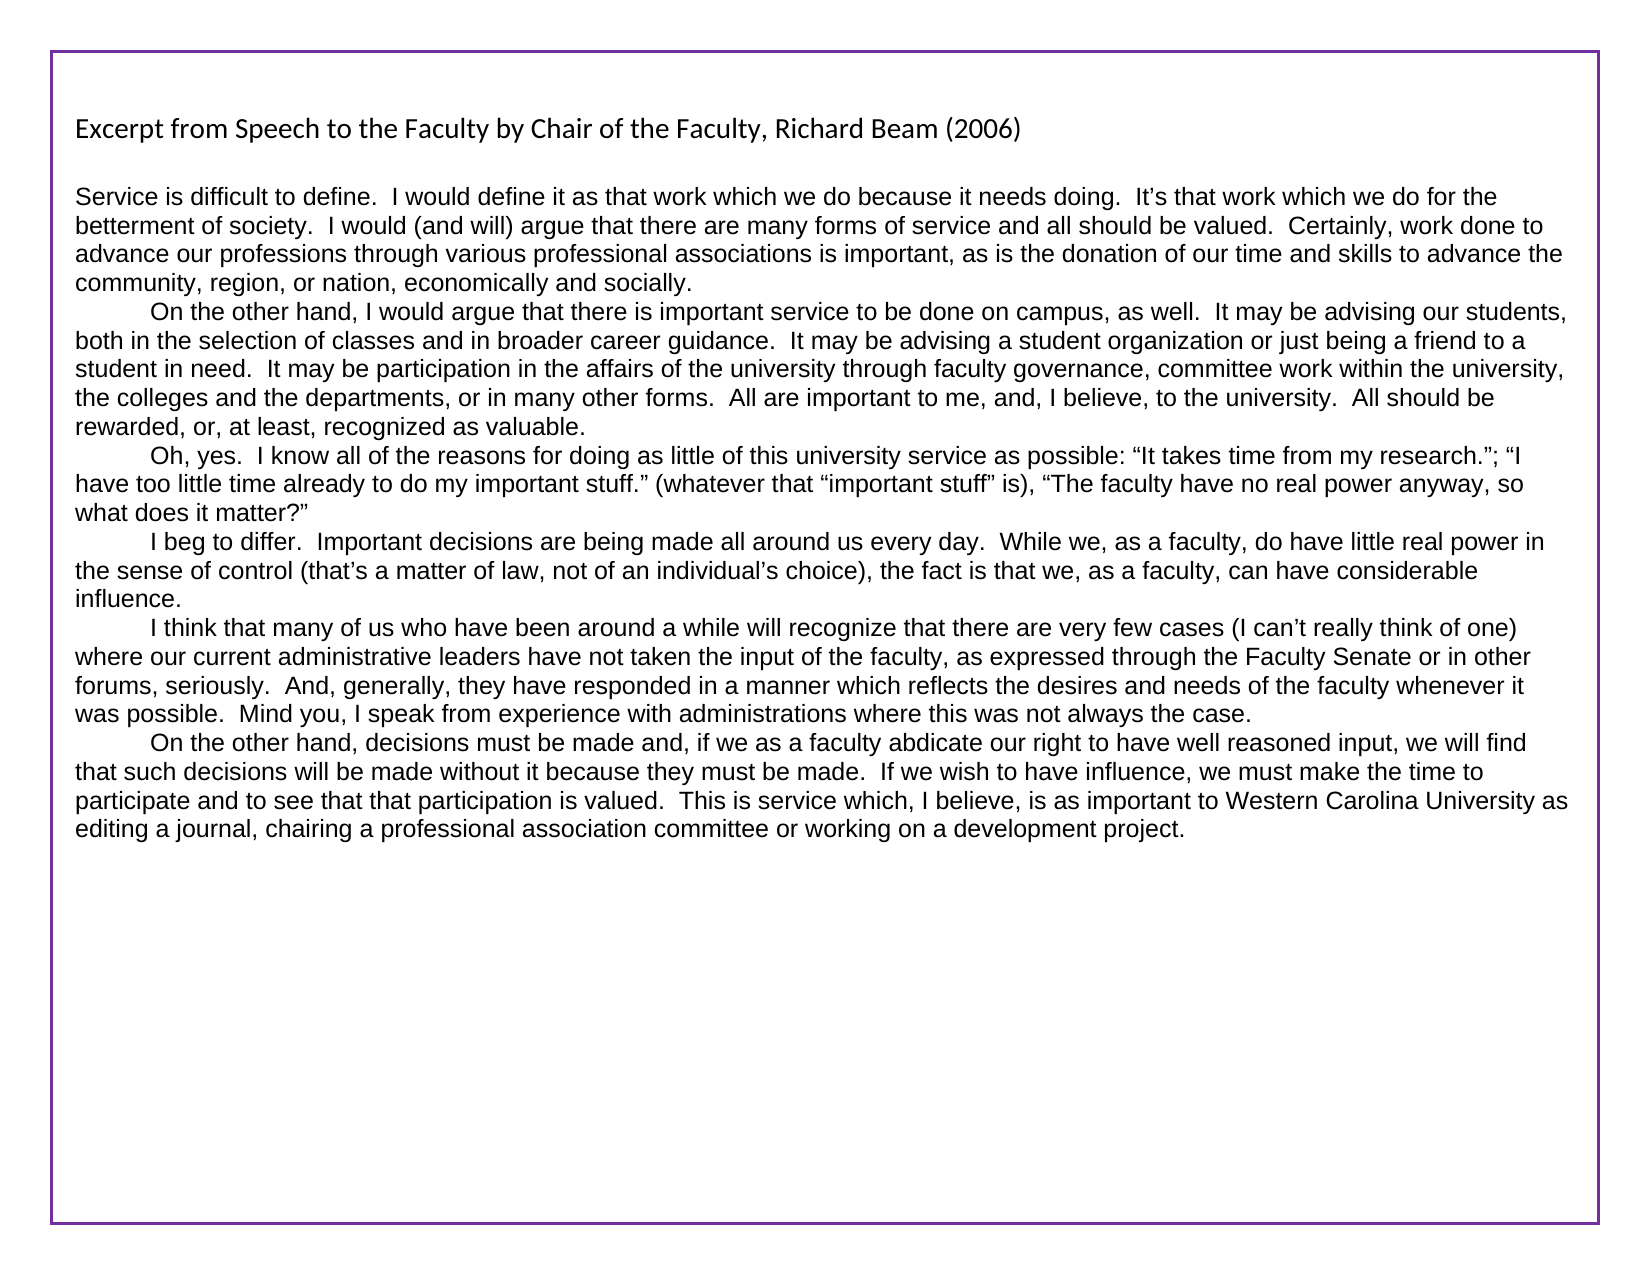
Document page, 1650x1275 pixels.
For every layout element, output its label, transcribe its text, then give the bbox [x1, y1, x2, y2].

text On the other hand, decisions must be made and, if we as a faculty abdicate our right to have well reasoned input, we will find that such decisions will be made without it because they must be made. If we wish to have influence, we must make the time to participate and to see that that participation is valued. This is service which, I believe, is as important to Western Carolina University as editing a journal, chairing a professional association committee or working on a development project. [75, 728, 1575, 843]
text Service is difficult to define. I would define it as that work which we do because it needs doing. It’s that work which we do for the betterment of society. I would (and will) argue that there are many forms of service and all should be valued. Certainly, work done to advance our professions through various professional associations is important, as is the donation of our time and skills to advance the community, region, or nation, economically and socially. [75, 182, 1575, 297]
text I beg to differ. Important decisions are being made all around us every day. While we, as a faculty, do have little real power in the sense of control (that’s a matter of law, not of an individual’s choice), the fact is that we, as a faculty, can have considerable influence. [75, 527, 1575, 613]
text I think that many of us who have been around a while will recognize that there are very few cases (I can’t really think of one) where our current administrative leaders have not taken the input of the faculty, as expressed through the Faculty Senate or in other forums, seriously. And, generally, they have responded in a manner which reflects the desires and needs of the faculty whenever it was possible. Mind you, I speak from experience with administrations where this was not always the case. [75, 613, 1575, 728]
text Excerpt from Speech to the Faculty by Chair of the Faculty, Richard Beam (2006) [75, 111, 1575, 146]
text Oh, yes. I know all of the reasons for doing as little of this university service as possible: “It takes time from my research.”; “I have too little time already to do my important stuff.” (whatever that “important stuff” is), “The faculty have no real power anyway, so what does it matter?” [75, 441, 1575, 527]
text On the other hand, I would argue that there is important service to be done on campus, as well. It may be advising our students, both in the selection of classes and in broader career guidance. It may be advising a student organization or just being a friend to a student in need. It may be participation in the affairs of the university through faculty governance, committee work within the university, the colleges and the departments, or in many other forms. All are important to me, and, I believe, to the university. All should be rewarded, or, at least, recognized as valuable. [75, 297, 1575, 441]
